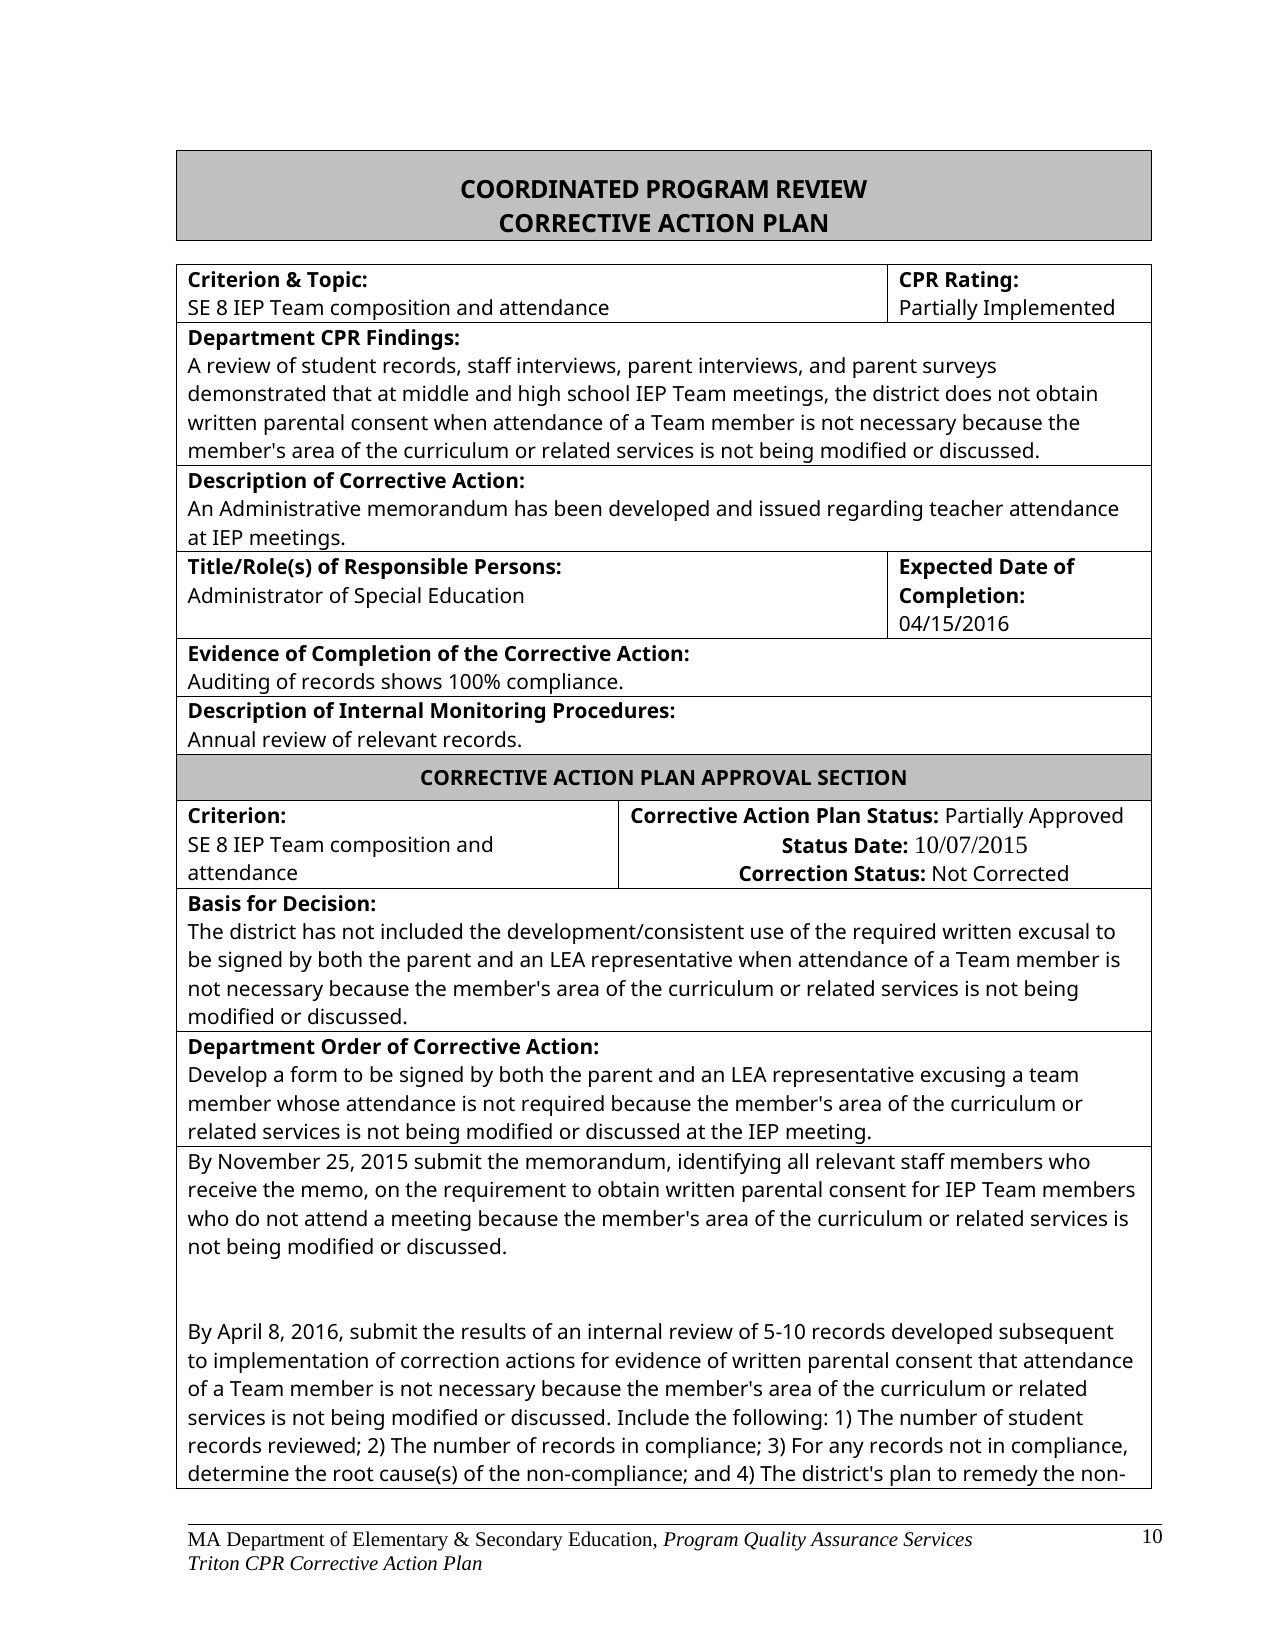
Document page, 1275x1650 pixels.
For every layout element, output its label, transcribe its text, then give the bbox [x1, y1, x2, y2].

table_cell Expected Date of Completion: 04/15/2016 [888, 552, 1151, 638]
table_cell Basis for Decision: The district has not included the development/consistent use of the required written excusal to be signed by both the parent and an LEA representative when attendance of a Team member is not necessary because the member's area of the curriculum or related services is not being modified or discussed. [177, 889, 1151, 1031]
table_cell Corrective Action Plan Status: Partially Approved Status Date: 10/07/2015 Correction Status: Not Corrected [619, 801, 1151, 888]
table_cell Title/Role(s) of Responsible Persons: Administrator of Special Education [177, 552, 887, 638]
table_cell CORRECTIVE ACTION PLAN APPROVAL SECTION [177, 755, 1151, 800]
table_cell Description of Internal Monitoring Procedures: Annual review of relevant records. [177, 697, 1151, 753]
table_header COORDINATED PROGRAM REVIEW CORRECTIVE ACTION PLAN [177, 151, 1151, 240]
table_header Criterion & Topic: SE 8 IEP Team composition and attendance [177, 265, 887, 322]
table_header CPR Rating: Partially Implemented [888, 265, 1151, 322]
table_cell Description of Corrective Action: An Administrative memorandum has been developed and issued regarding teacher attendance at IEP meetings. [177, 466, 1151, 551]
table_cell Criterion: SE 8 IEP Team composition and attendance [177, 801, 618, 888]
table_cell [177, 1147, 1151, 1488]
table_cell Department Order of Corrective Action: Develop a form to be signed by both the parent and an LEA representative excusing a team member whose attendance is not required because the member's area of the curriculum or related services is not being modified or discussed at the IEP meeting. [177, 1032, 1151, 1146]
table_cell Department CPR Findings: A review of student records, staff interviews, parent interviews, and parent surveys demonstrated that at middle and high school IEP Team meetings, the district does not obtain written parental consent when attendance of a Team member is not necessary because the member's area of the curriculum or related services is not being modified or discussed. [177, 323, 1151, 465]
table_cell Evidence of Completion of the Corrective Action: Auditing of records shows 100% compliance. [177, 639, 1151, 696]
